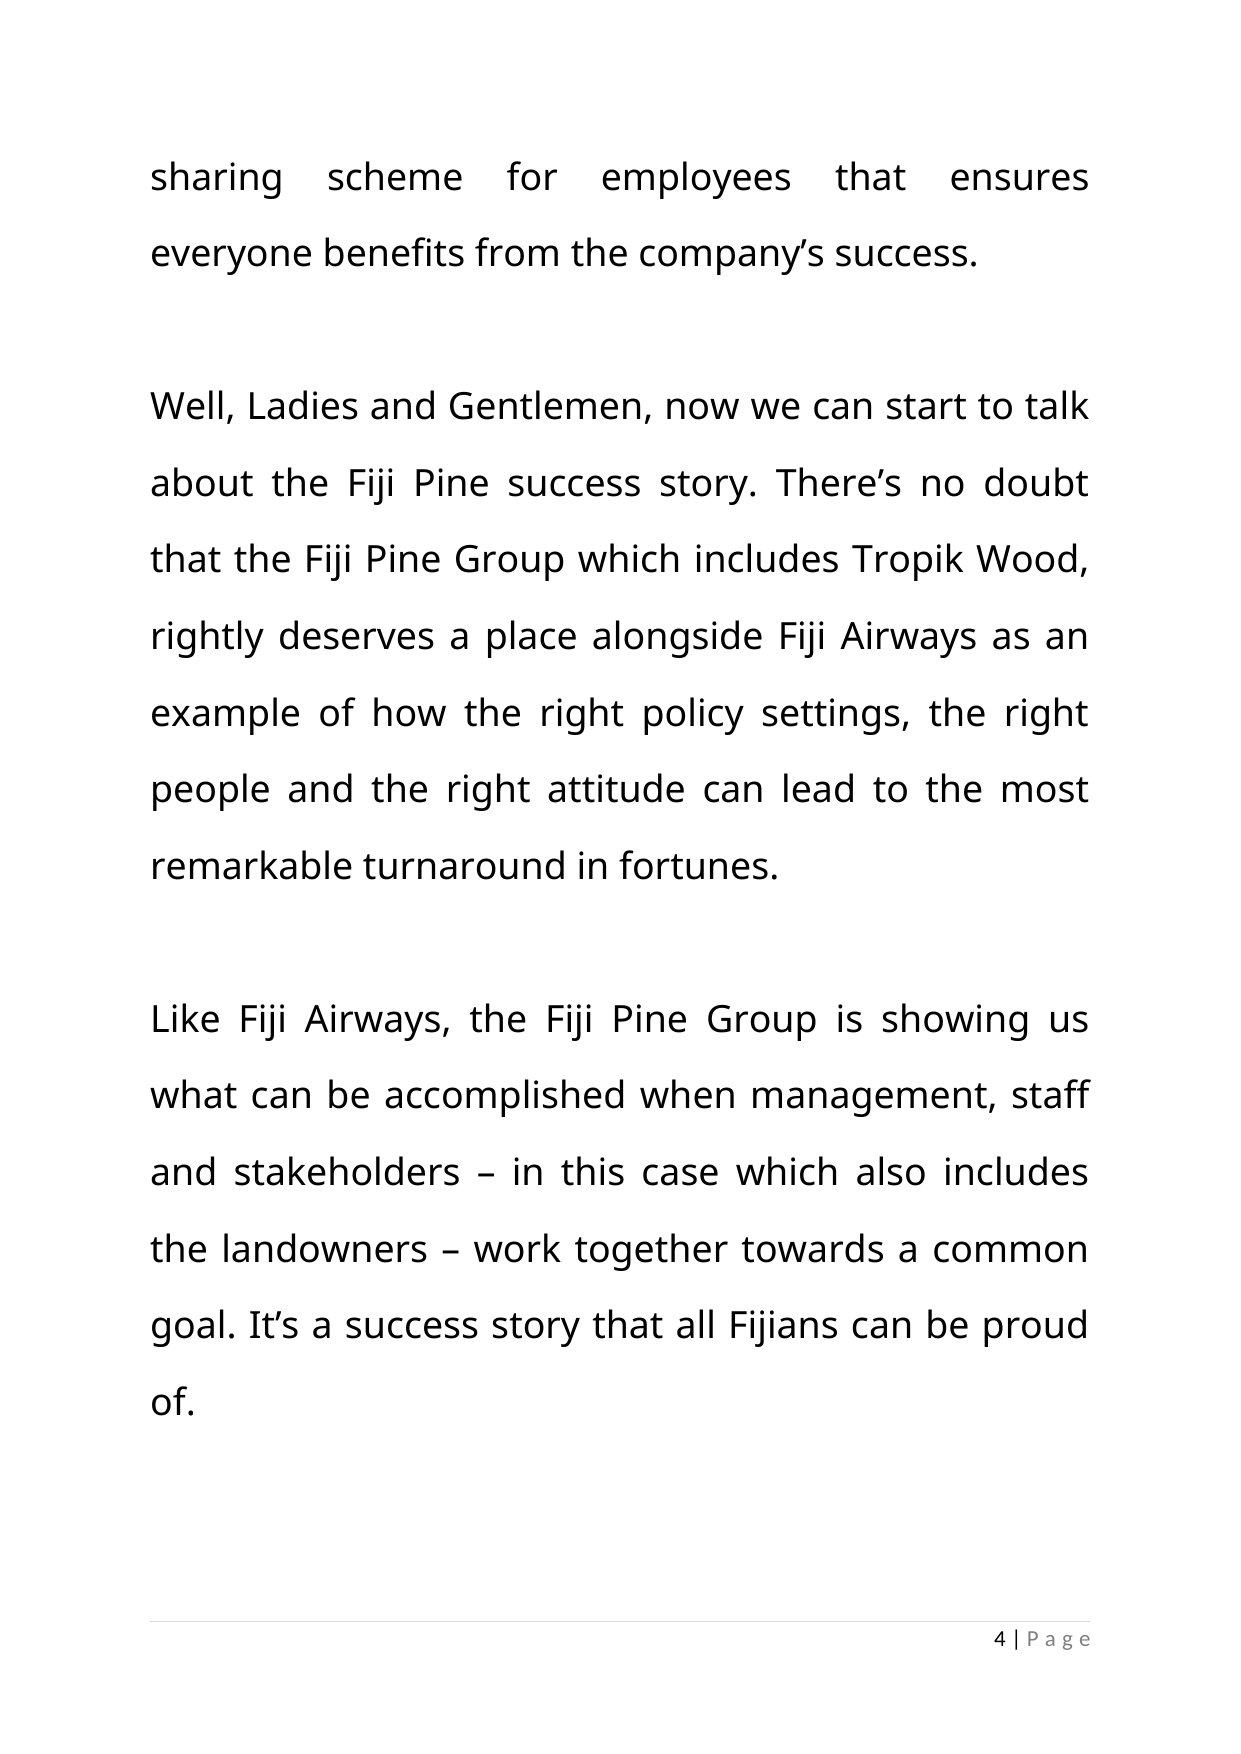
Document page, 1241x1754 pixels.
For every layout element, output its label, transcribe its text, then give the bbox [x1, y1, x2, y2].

text Like Fiji Airways, the Fiji Pine Group is showing us what can be accomplished when management, staff and stakeholders – in this case which also includes the landowners – work together towards a common goal. It’s a success story that all Fijians can be proud of. [150, 992, 1090, 1426]
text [150, 150, 1090, 278]
text Well, Ladies and Gentlemen, now we can start to talk about the Fiji Pine success story. There’s no doubt that the Fiji Pine Group which includes Tropik Wood, rightly deserves a place alongside Fiji Airways as an example of how the right policy settings, the right people and the right attitude can lead to the most remarkable turnaround in fortunes. [150, 380, 1090, 890]
